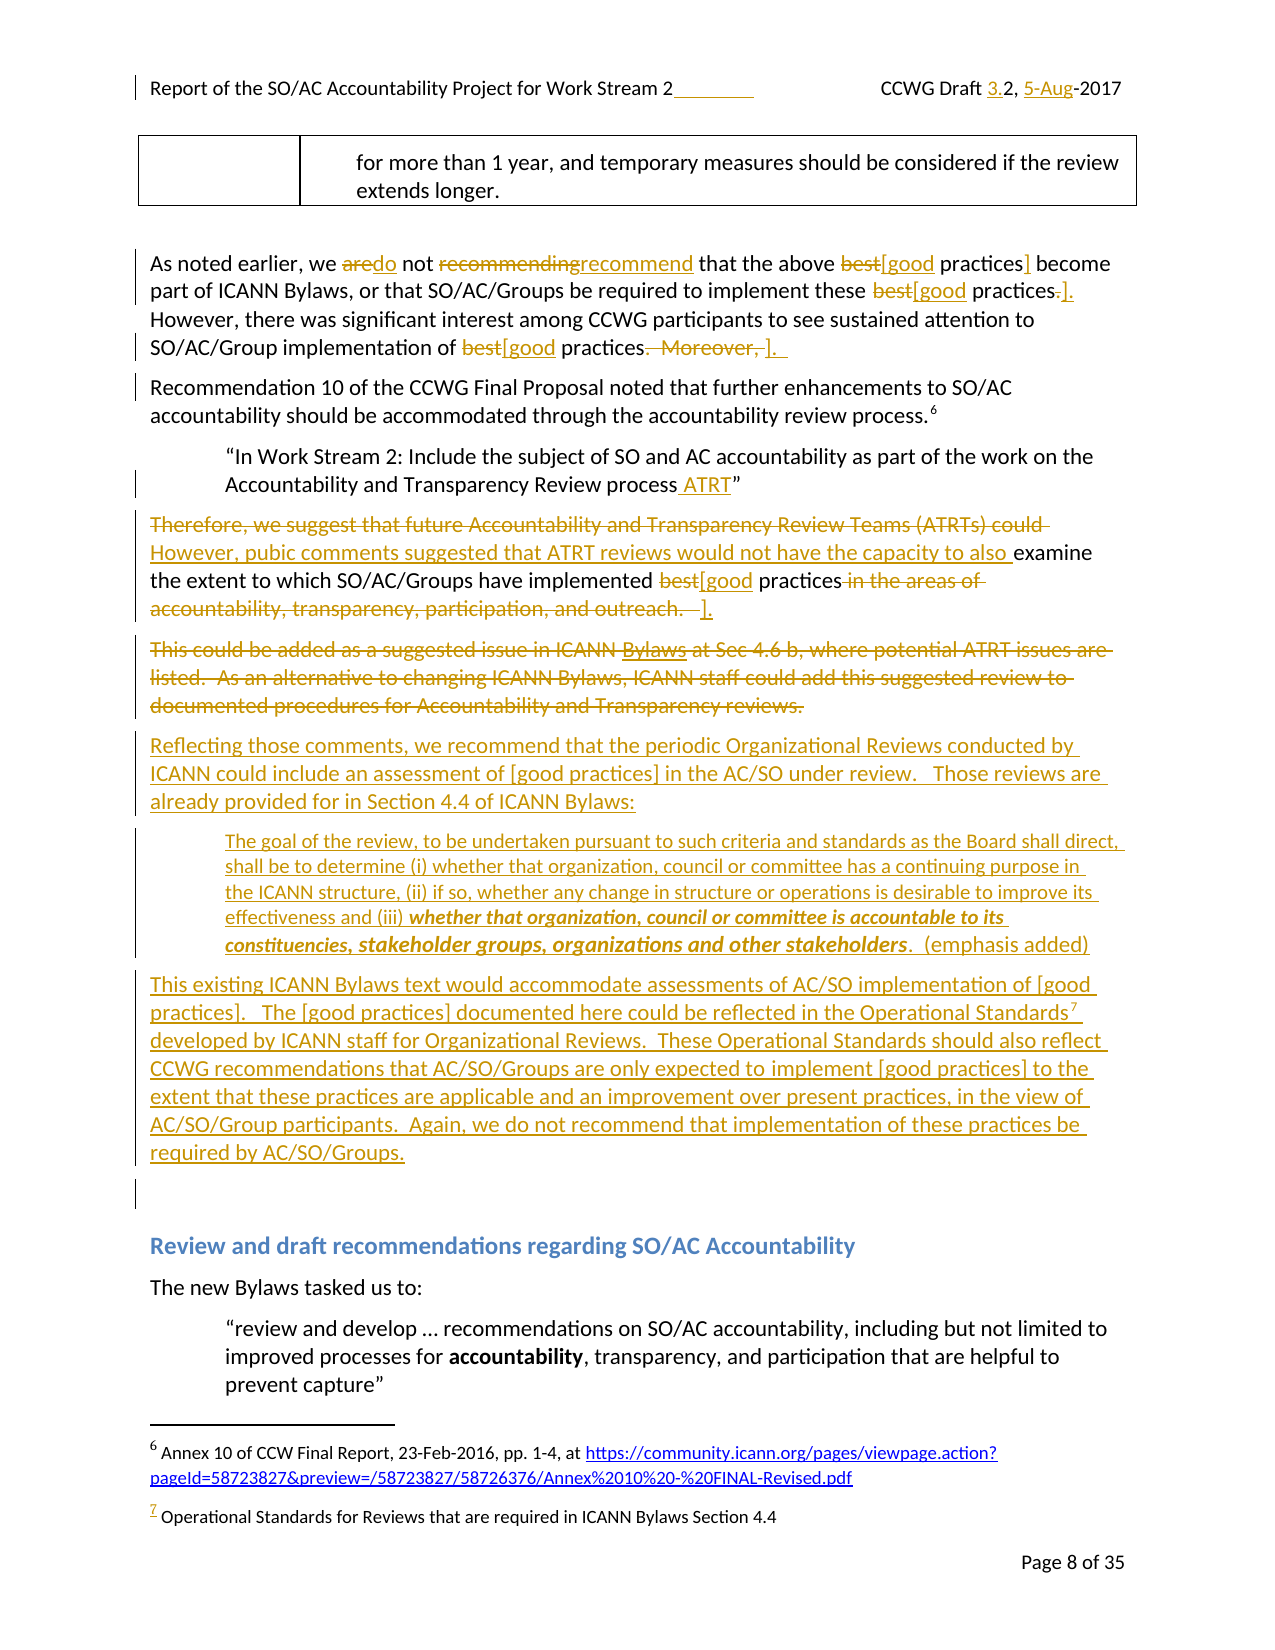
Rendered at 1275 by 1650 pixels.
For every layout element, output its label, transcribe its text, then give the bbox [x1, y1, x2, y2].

text “In Work Stream 2: Include the subject of SO and AC accountability as part of the work on the Accountability and Transparency Review process” [225, 442, 1125, 498]
text “review and develop … recommendations on SO/AC accountability, including but not limited to improved processes for accountability, transparency, and participation that are helpful to prevent capture” [225, 1314, 1125, 1398]
text As noted earlier, we not that the above practices become part of ICANN Bylaws, or that SO/AC/Groups be required to implement these practices However, there was significant interest among CCWG participants to see sustained attention to SO/AC/Group implementation of practices [150, 249, 1125, 361]
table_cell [301, 136, 1136, 204]
text Recommendation 10 of the CCWG Final Proposal noted that further enhancements to SO/AC accountability should be accommodated through the accountability review process. [150, 373, 1125, 429]
text The new Bylaws tasked us to: [150, 1273, 1125, 1301]
text examine the extent to which SO/AC/Groups have implemented practices [150, 510, 1125, 622]
subtitle Review and draft recommendations regarding SO/AC Accountability [150, 1230, 1125, 1261]
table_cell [139, 136, 299, 204]
